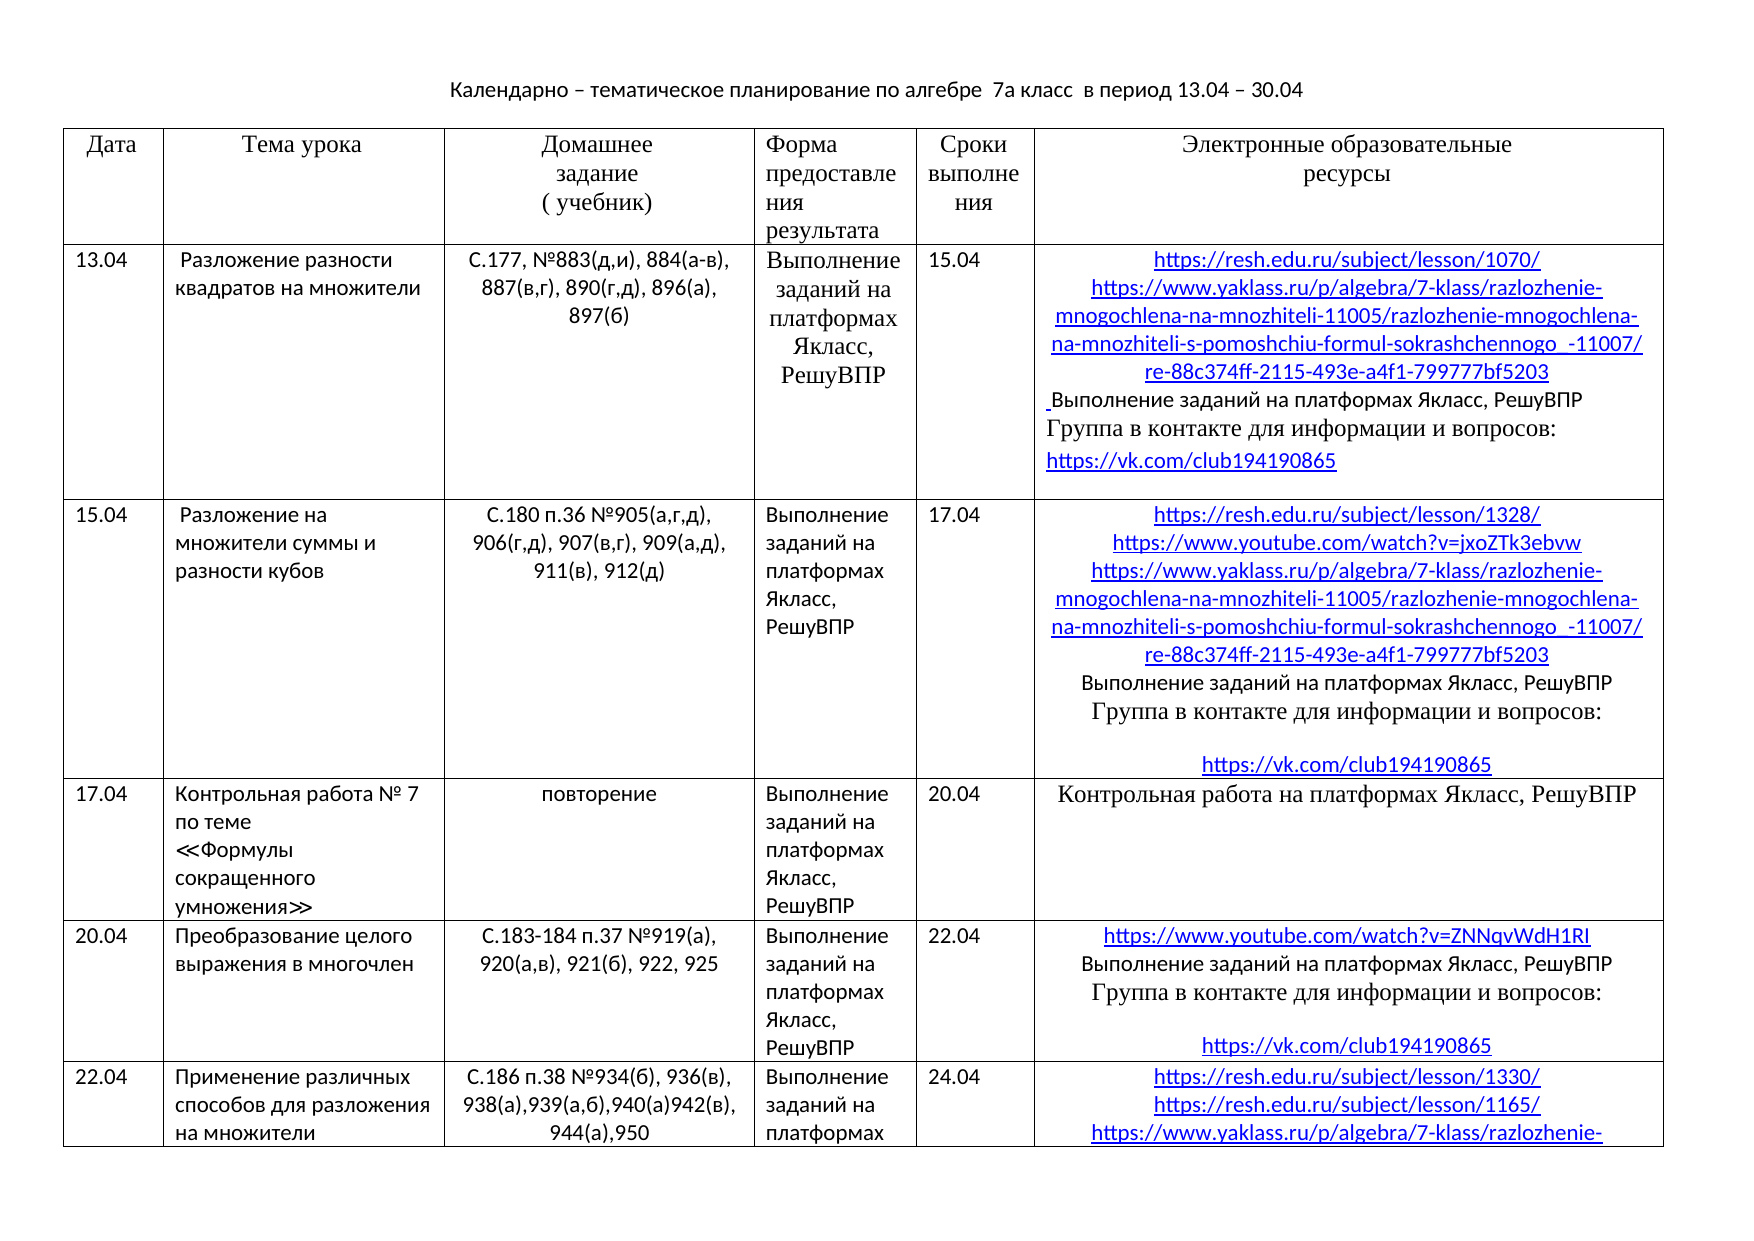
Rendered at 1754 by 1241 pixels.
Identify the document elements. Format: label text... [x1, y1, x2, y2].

table_cell 13.04 [64, 245, 163, 499]
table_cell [164, 1062, 444, 1146]
table_cell 15.04 [917, 245, 1034, 499]
table_header Форма предоставления результата [755, 129, 916, 244]
table_cell Контрольная работа № 7 по теме ≪Формулы сокращенного умножения≫ [164, 779, 444, 920]
table_cell Контрольная работа на платформах Якласс, РешуВПР [1035, 779, 1663, 920]
table_header Сроки выполнения [917, 129, 1034, 244]
table_cell https://resh.edu.ru/subject/lesson/1070/ https://www.yaklass.ru/p/algebra/7-klass/razlozhenie-mnogochlena-na-mnozhiteli-11005/razlozhenie-mnogochlena-na-mnozhiteli-s-pomoshchiu-formul-sokrashchennogo_-11007/re-88c374ff-2115-493e-a4f1-799777bf5203 Выполнение заданий на платформах Якласс, РешуВПР Группа в контакте для информации и вопросов: https://vk.com/club194190865 [1035, 245, 1663, 499]
table_cell 24.04 [917, 1062, 1034, 1146]
table_cell С.180 п.36 №905(а,г,д), 906(г,д), 907(в,г), 909(а,д), 911(в), 912(д) [445, 500, 754, 778]
table_cell 20.04 [64, 921, 163, 1061]
table_cell Выполнение заданий на платформах Якласс, РешуВПР [755, 500, 916, 778]
table_cell Выполнение заданий на платформах Якласс, РешуВПР [755, 921, 916, 1061]
table_cell Выполнение заданий на платформах Якласс, РешуВПР [755, 779, 916, 920]
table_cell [1035, 1062, 1663, 1146]
table_cell https://resh.edu.ru/subject/lesson/1328/ https://www.youtube.com/watch?v=jxoZTk3ebvw https://www.yaklass.ru/p/algebra/7-klass/razlozhenie-mnogochlena-na-mnozhiteli-11005/razlozhenie-mnogochlena-na-mnozhiteli-s-pomoshchiu-formul-sokrashchennogo_-11007/re-88c374ff-2115-493e-a4f1-799777bf5203 Выполнение заданий на платформах Якласс, РешуВПР Группа в контакте для информации и вопросов: https://vk.com/club194190865 [1035, 500, 1663, 778]
table_cell С.183-184 п.37 №919(а), 920(а,в), 921(б), 922, 925 [445, 921, 754, 1061]
table_cell https://www.youtube.com/watch?v=ZNNqvWdH1RI Выполнение заданий на платформах Якласс, РешуВПР Группа в контакте для информации и вопросов: https://vk.com/club194190865 [1035, 921, 1663, 1061]
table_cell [755, 1062, 916, 1146]
table_header Домашнее задание ( учебник) [445, 129, 754, 244]
table_cell 20.04 [917, 779, 1034, 920]
table_cell 22.04 [917, 921, 1034, 1061]
table_cell С.177, №883(д,и), 884(а-в), 887(в,г), 890(г,д), 896(а), 897(б) [445, 245, 754, 499]
table_cell 22.04 [64, 1062, 163, 1146]
table_cell 17.04 [64, 779, 163, 920]
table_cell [445, 1062, 754, 1146]
table_header Тема урока [164, 129, 444, 244]
text Календарно – тематическое планирование по алгебре 7а класс в период 13.04 – 30.04 [75, 75, 1679, 103]
table_header Дата [64, 129, 163, 244]
table_header Электронные образовательные ресурсы [1035, 129, 1663, 244]
table_cell 17.04 [917, 500, 1034, 778]
table_cell Выполнение заданий на платформах Якласс, РешуВПР [755, 245, 916, 499]
table_cell Разложение на множители суммы и разности кубов [164, 500, 444, 778]
table_cell повторение [445, 779, 754, 920]
table_cell Разложение разности квадратов на множители [164, 245, 444, 499]
table_cell Преобразование целого выражения в многочлен [164, 921, 444, 1061]
table_cell 15.04 [64, 500, 163, 778]
